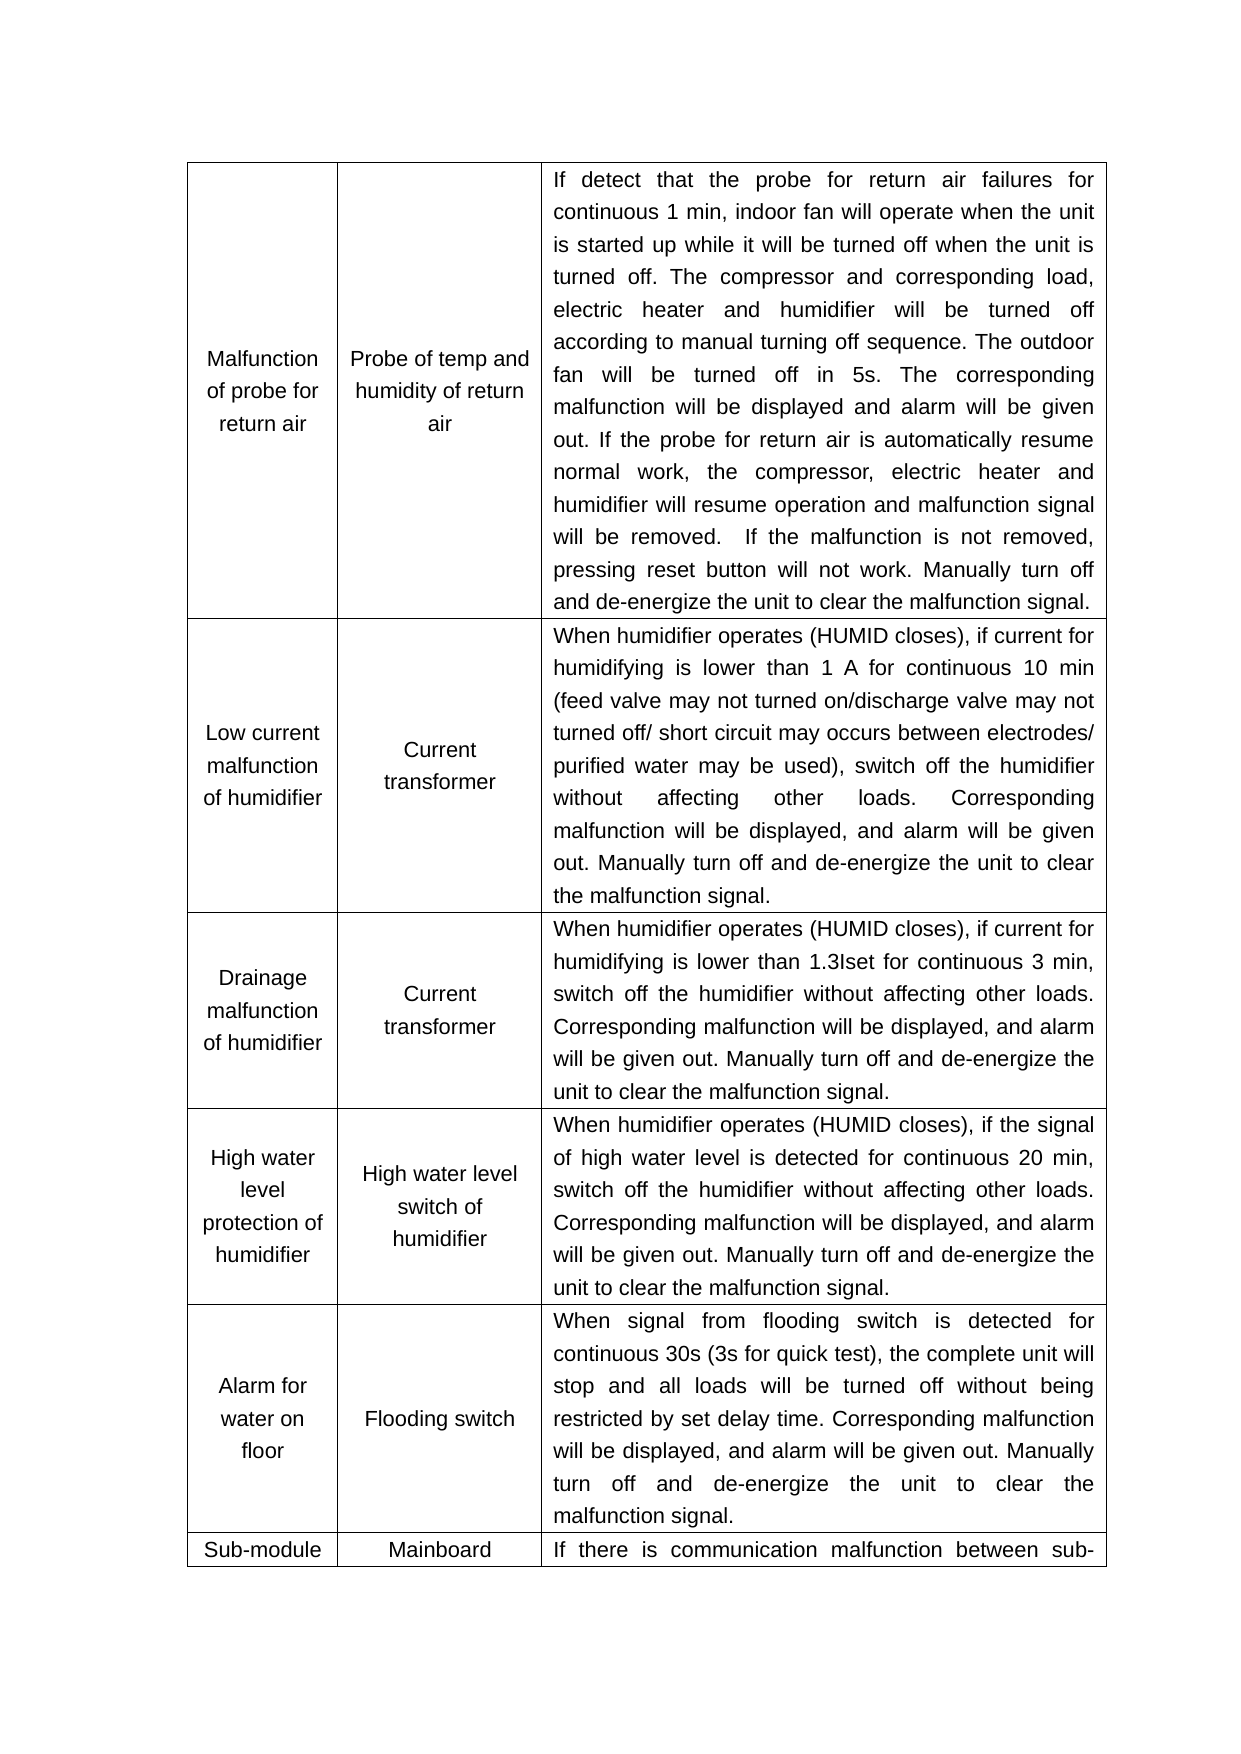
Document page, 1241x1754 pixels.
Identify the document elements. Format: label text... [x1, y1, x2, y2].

table_cell High water level switch of humidifier [338, 1109, 541, 1304]
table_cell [542, 1533, 1106, 1566]
table_cell If detect that the probe for return air failures for continuous 1 min, indoor fan will operate when the unit is started up while it will be turned off when the unit is turned off. The compressor and corresponding load, electric heater and humidifier will be turned off according to manual turning off sequence. The outdoor fan will be turned off in 5s. The corresponding malfunction will be displayed and alarm will be given out. If the probe for return air is automatically resume normal work, the compressor, electric heater and humidifier will resume operation and malfunction signal will be removed. If the malfunction is not removed, pressing reset button will not work. Manually turn off and de-energize the unit to clear the malfunction signal. [542, 163, 1106, 618]
table_cell When humidifier operates (HUMID closes), if current for humidifying is lower than 1.3Iset for continuous 3 min, switch off the humidifier without affecting other loads. Corresponding malfunction will be displayed, and alarm will be given out. Manually turn off and de-energize the unit to clear the malfunction signal. [542, 913, 1106, 1108]
table_cell Flooding switch [338, 1305, 541, 1532]
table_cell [188, 1533, 337, 1566]
table_cell When humidifier operates (HUMID closes), if current for humidifying is lower than for continuous 10 min (feed valve may not turned on/discharge valve may not turned off/ short circuit may occurs between electrodes/ purified water may be used), switch off the humidifier without affecting other loads. Corresponding malfunction will be displayed, and alarm will be given out. Manually turn off and de-energize the unit to clear the malfunction signal. [542, 619, 1106, 912]
table_cell Current transformer [338, 913, 541, 1108]
table_cell Alarm for water on floor [188, 1305, 337, 1532]
table_cell When signal from flooding switch is detected for continuous 30s (3s for quick test), the complete unit will stop and all loads will be turned off without being restricted by set delay time. Corresponding malfunction will be displayed, and alarm will be given out. Manually turn off and de-energize the unit to clear the malfunction signal. [542, 1305, 1106, 1532]
table_cell Drainage malfunction of humidifier [188, 913, 337, 1108]
table_cell Low current malfunction of humidifier [188, 619, 337, 912]
table_cell Probe of temp and humidity of return air [338, 163, 541, 618]
table_cell Mainboard [338, 1533, 541, 1566]
table_cell Current transformer [338, 619, 541, 912]
table_cell High water level protection of humidifier [188, 1109, 337, 1304]
table_cell Malfunction of probe for return air [188, 163, 337, 618]
table_cell When humidifier operates (HUMID closes), if the signal of high water level is detected for continuous 20 min, switch off the humidifier without affecting other loads. Corresponding malfunction will be displayed, and alarm will be given out. Manually turn off and de-energize the unit to clear the malfunction signal. [542, 1109, 1106, 1304]
